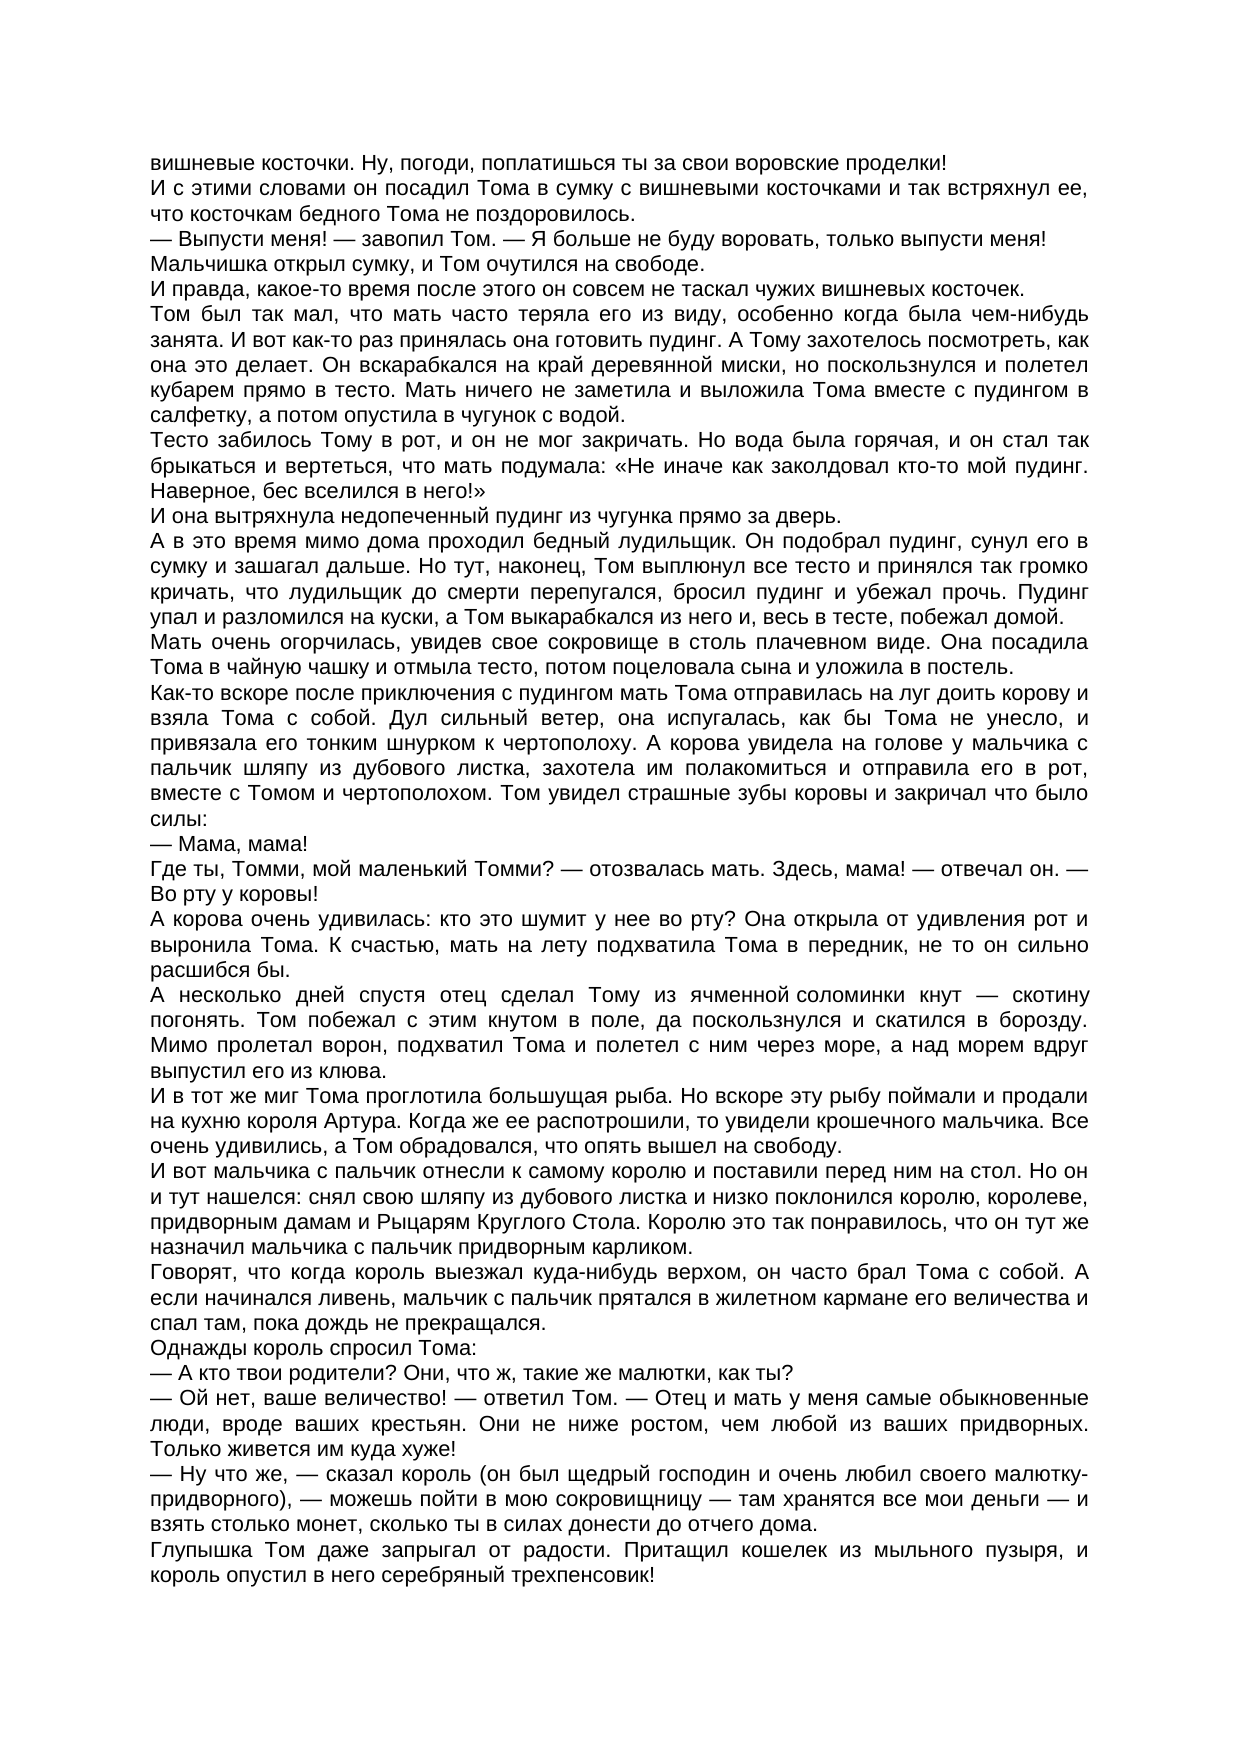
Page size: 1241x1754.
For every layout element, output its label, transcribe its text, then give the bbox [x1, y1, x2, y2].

text И правда, какое-то время после этого он совсем не таскал чужих вишневых косточек. [150, 276, 1090, 301]
text — А кто твои родители? Они, что ж, такие же малютки, как ты? [150, 1360, 1090, 1385]
text Глупышка Том даже запрыгал от радости. Притащил кошелек из мыльного пузыря, и король опустил в него серебряный трехпенсовик! [150, 1536, 1090, 1587]
text И она вытряхнула недопеченный пудинг из чугунка прямо за дверь. [150, 503, 1090, 528]
text И с этими словами он посадил Тома в сумку с вишневыми косточками и так встряхнул ее, что косточкам бедного Тома не поздоровилось. [150, 175, 1090, 226]
text Как-то вскоре после приключения с пудингом мать Тома отправилась на луг доить корову и взяла Тома с собой. Дул сильный ветер, она испугалась, как бы Тома не унесло, и привязала его тонким шнурком к чертополоху. А корова увидела на голове у мальчика с пальчик шляпу из дубового листка, захотела им полакомиться и отправила его в рот, вместе с Томом и чертополохом. Том увидел страшные зубы коровы и закричал что было силы: [150, 679, 1090, 831]
text Мать очень огорчилась, увидев свое сокровище в столь плачевном виде. Она посадила Тома в чайную чашку и отмыла тесто, потом поцеловала сына и уложила в постель. [150, 629, 1090, 679]
text — Мама, мама! [150, 831, 1090, 856]
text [150, 150, 1090, 175]
text — Ну что же, — сказал король (он был щедрый господин и очень любил своего малютку-придворного), — можешь пойти в мою сокровищницу — там хранятся все мои деньги — и взять столько монет, сколько ты в силах донести до отчего дома. [150, 1461, 1090, 1536]
text Однажды король спросил Тома: [150, 1335, 1090, 1360]
text А в это время мимо дома проходил бедный лудильщик. Он подобрал пудинг, сунул его в сумку и зашагал дальше. Но тут, наконец, Том выплюнул все тесто и принялся так громко кричать, что лудильщик до смерти перепугался, бросил пудинг и убежал прочь. Пудинг упал и разломился на куски, а Том выкарабкался из него и, весь в тесте, побежал домой. [150, 528, 1090, 629]
text А корова очень удивилась: кто это шумит у нее во рту? Она открыла от удивления рот и выронила Тома. К счастью, мать на лету подхватила Тома в передник, не то он сильно расшибся бы. [150, 906, 1090, 982]
text Мальчишка открыл сумку, и Том очутился на свободе. [150, 251, 1090, 276]
text — Ой нет, ваше величество! — ответил Том. — Отец и мать у меня самые обыкновенные люди, вроде ваших крестьян. Они не ниже ростом, чем любой из ваших придворных. Только живется им куда хуже! [150, 1385, 1090, 1461]
text И в тот же миг Тома проглотила большущая рыба. Но вскоре эту рыбу поймали и продали на кухню короля Артура. Когда же ее распотрошили, то увидели крошечного мальчика. Все очень удивились, а Том обрадовался, что опять вышел на свободу. [150, 1083, 1090, 1158]
text Где ты, Томми, мой маленький Томми? — отозвалась мать. Здесь, мама! — отвечал он. — Во рту у коровы! [150, 856, 1090, 906]
text Говорят, что когда король выезжал куда-нибудь верхом, он часто брал Тома с собой. А если начинался ливень, мальчик с пальчик прятался в жилетном кармане его величества и спал там, пока дождь не прекращался. [150, 1259, 1090, 1335]
text И вот мальчика с пальчик отнесли к самому королю и поставили перед ним на стол. Но он и тут нашелся: снял свою шляпу из дубового листка и низко поклонился королю, королеве, придворным дамам и Рыцарям Круглого Стола. Королю это так понравилось, что он тут же назначил мальчика с пальчик придворным карликом. [150, 1158, 1090, 1259]
text А несколько дней спустя отец сделал Тому из ячменной соломинки кнут — скотину погонять. Том побежал с этим кнутом в поле, да поскользнулся и скатился в борозду. Мимо пролетал ворон, подхватил Тома и полетел с ним через море, а над морем вдруг выпустил его из клюва. [150, 982, 1090, 1083]
text Том был так мал, что мать часто теряла его из виду, особенно когда была чем-нибудь занята. И вот как-то раз принялась она готовить пудинг. А Тому захотелось посмотреть, как она это делает. Он вскарабкался на край деревянной миски, но поскользнулся и полетел кубарем прямо в тесто. Мать ничего не заметила и выложила Тома вместе с пудингом в салфетку, а потом опустила в чугунок с водой. [150, 301, 1090, 427]
text Тесто забилось Тому в рот, и он не мог закричать. Но вода была горячая, и он стал так брыкаться и вертеться, что мать подумала: «Не иначе как заколдовал кто-то мой пудинг. Наверное, бес вселился в него!» [150, 427, 1090, 503]
text — Выпусти меня! — завопил Том. — Я больше не буду воровать, только выпусти меня! [150, 226, 1090, 251]
